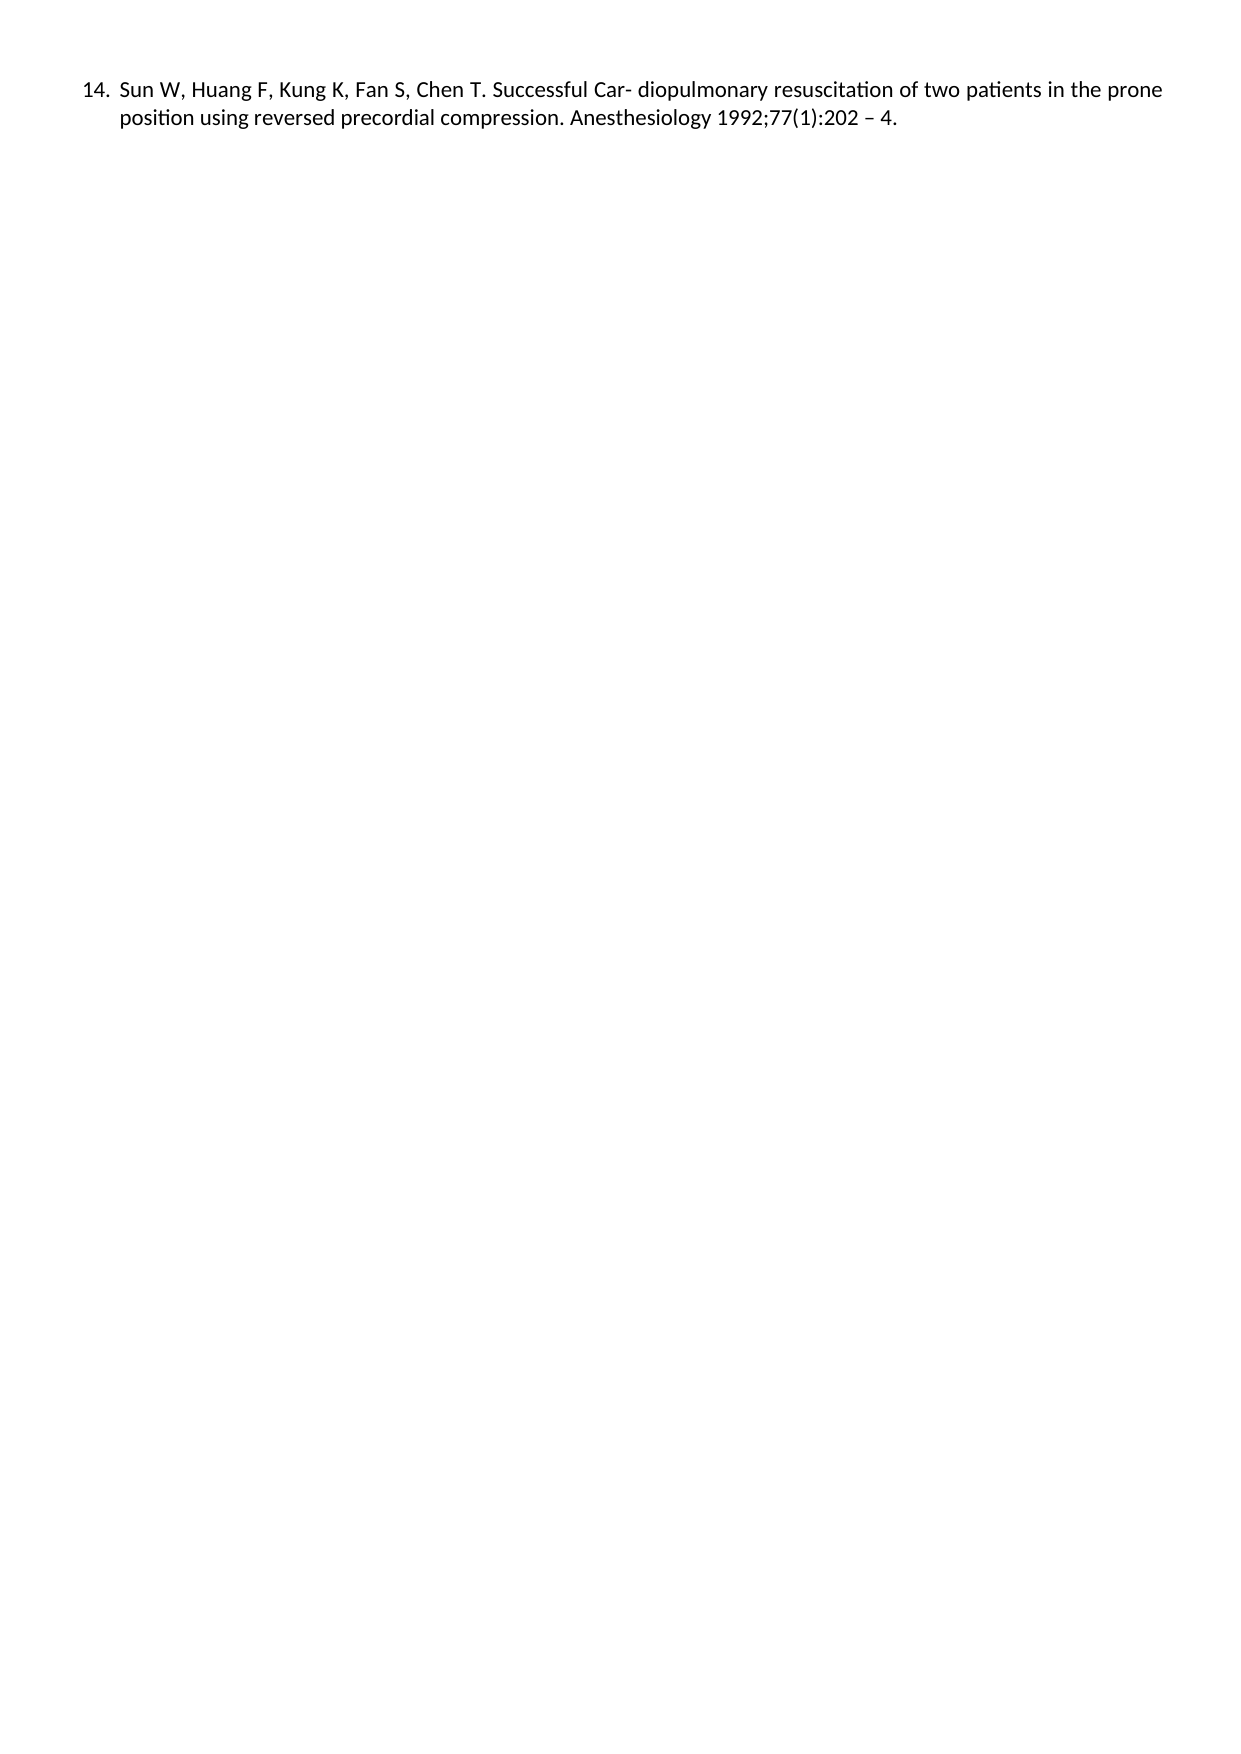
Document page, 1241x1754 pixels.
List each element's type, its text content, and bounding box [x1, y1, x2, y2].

list Sun W, Huang F, Kung K, Fan S, Chen T. Successful Car- diopulmonary resuscitation of two patients in the prone position using reversed precordial compression. Anesthesiology 1992;77(1):202 – 4. [82, 75, 1165, 131]
